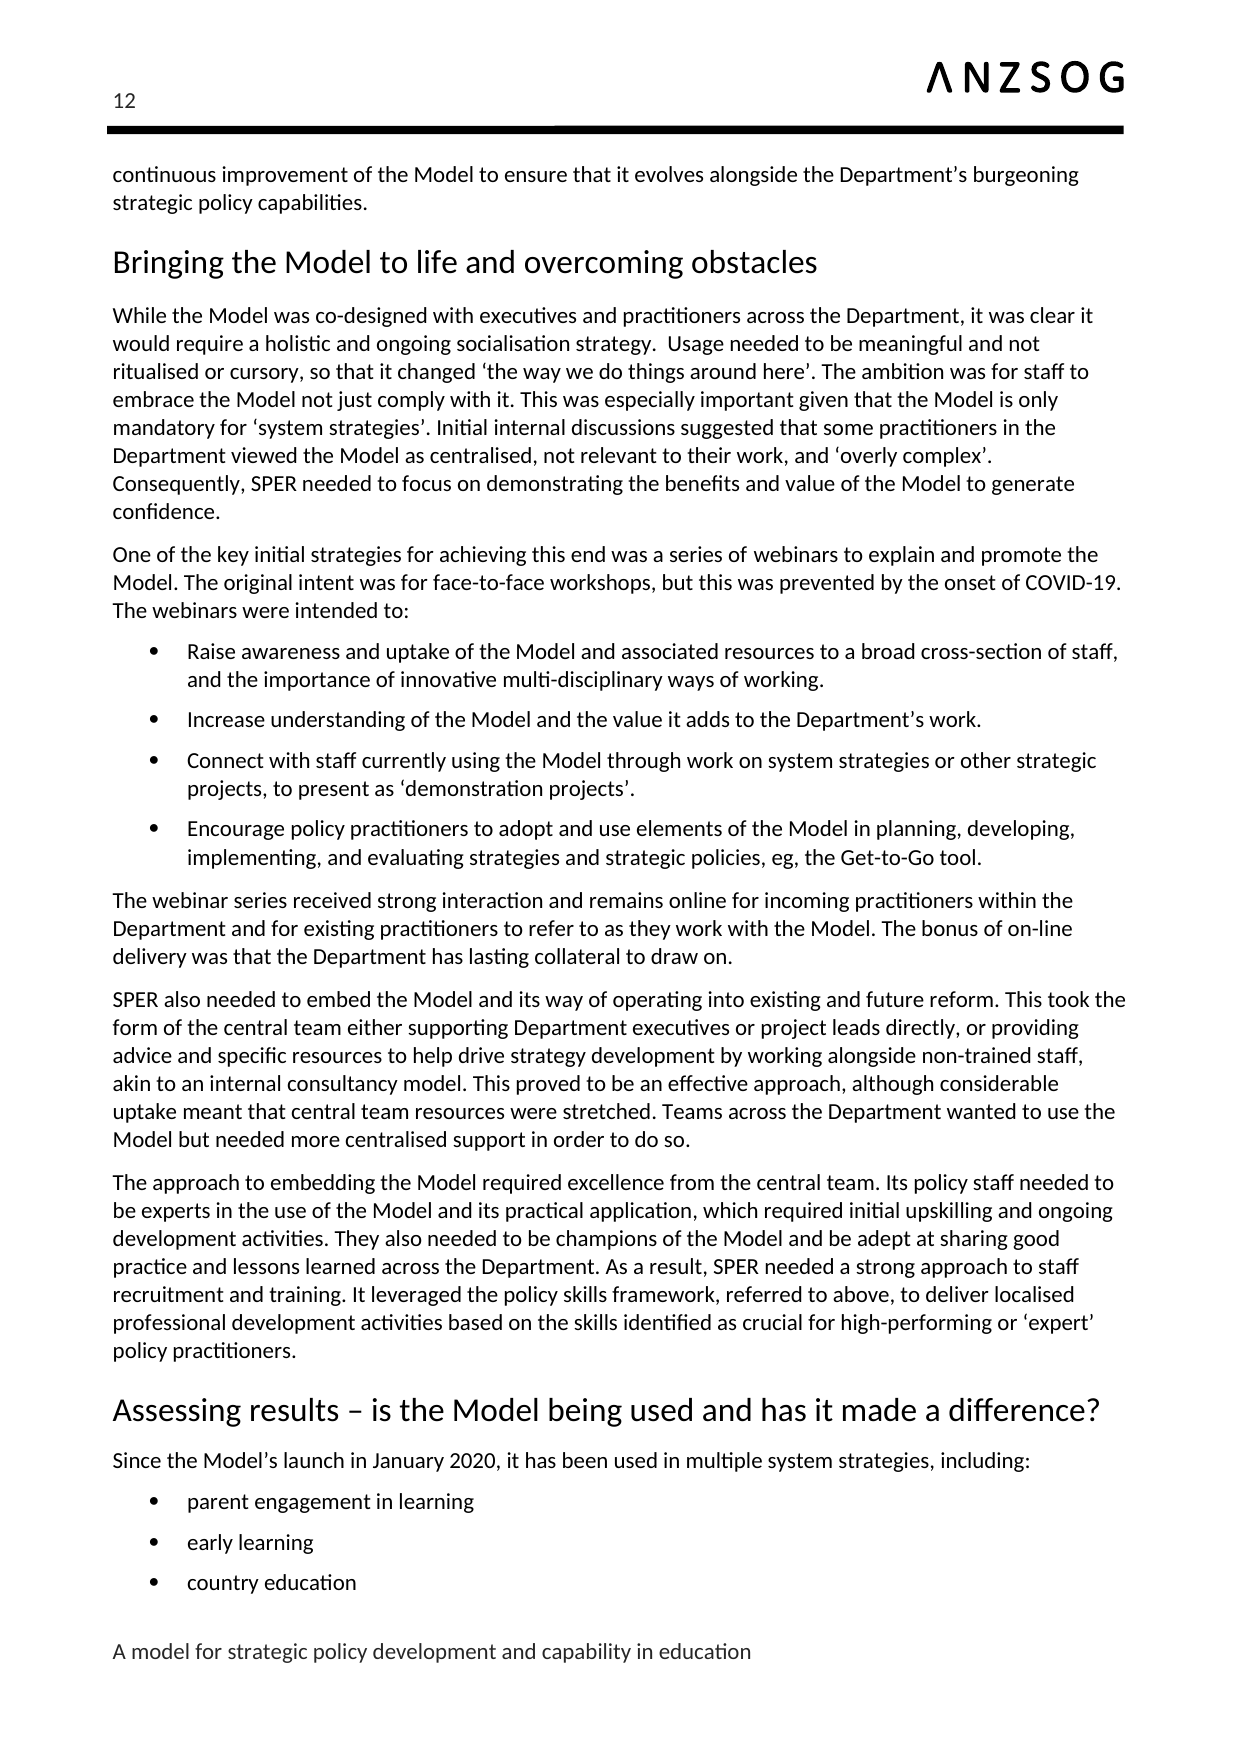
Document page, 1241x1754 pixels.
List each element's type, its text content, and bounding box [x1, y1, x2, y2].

text early learning [150, 1528, 1128, 1556]
text parent engagement in learning [150, 1487, 1128, 1515]
subtitle Assessing results – is the Model being used and has it made a difference? [112, 1389, 1128, 1430]
text Raise awareness and uptake of the Model and associated resources to a broad cross-section of staff, and the importance of innovative multi-disciplinary ways of working. [150, 637, 1128, 693]
text One of the key initial strategies for achieving this end was a series of webinars to explain and promote the Model. The original intent was for face-to-face workshops, but this was prevented by the onset of COVID-19. The webinars were intended to: [112, 540, 1128, 624]
text Increase understanding of the Model and the value it adds to the Department’s work. [150, 706, 1128, 733]
text The webinar series received strong interaction and remains online for incoming practitioners within the Department and for existing practitioners to refer to as they work with the Model. The bonus of on-line delivery was that the Department has lasting collateral to draw on. [112, 886, 1128, 970]
text country education [150, 1568, 1128, 1596]
list Since the Model’s launch in January 2020, it has been used in multiple system strategies, including: [112, 1447, 1128, 1474]
text The approach to embedding the Model required excellence from the central team. Its policy staff needed to be experts in the use of the Model and its practical application, which required initial upskilling and ongoing development activities. They also needed to be champions of the Model and be adept at sharing good practice and lessons learned across the Department. As a result, SPER needed a strong approach to staff recruitment and training. It leveraged the policy skills framework, referred to above, to deliver localised professional development activities based on the skills identified as crucial for high-performing or ‘expert’ policy practitioners. [112, 1168, 1128, 1364]
text SPER also needed to embed the Model and its way of operating into existing and future reform. This took the form of the central team either supporting Department executives or project leads directly, or providing advice and specific resources to help drive strategy development by working alongside non-trained staff, akin to an internal consultancy model. This proved to be an effective approach, although considerable uptake meant that central team resources were stretched. Teams across the Department wanted to use the Model but needed more centralised support in order to do so. [112, 985, 1128, 1153]
text Encourage policy practitioners to adopt and use elements of the Model in planning, developing, implementing, and evaluating strategies and strategic policies, eg, the Get-to-Go tool. [150, 814, 1128, 871]
text Connect with staff currently using the Model through work on system strategies or other strategic projects, to present as ‘demonstration projects’. [150, 746, 1128, 802]
subtitle Bringing the Model to life and overcoming obstacles [112, 241, 1128, 282]
text While the Model was co-designed with executives and practitioners across the Department, it was clear it would require a holistic and ongoing socialisation strategy. Usage needed to be meaningful and not ritualised or cursory, so that it changed ‘the way we do things around here’. The ambition was for staff to embrace the Model not just comply with it. This was especially important given that the Model is only mandatory for ‘system strategies’. Initial internal discussions suggested that some practitioners in the Department viewed the Model as centralised, not relevant to their work, and ‘overly complex’. Consequently, SPER needed to focus on demonstrating the benefits and value of the Model to generate confidence. [112, 301, 1128, 525]
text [112, 160, 1128, 216]
